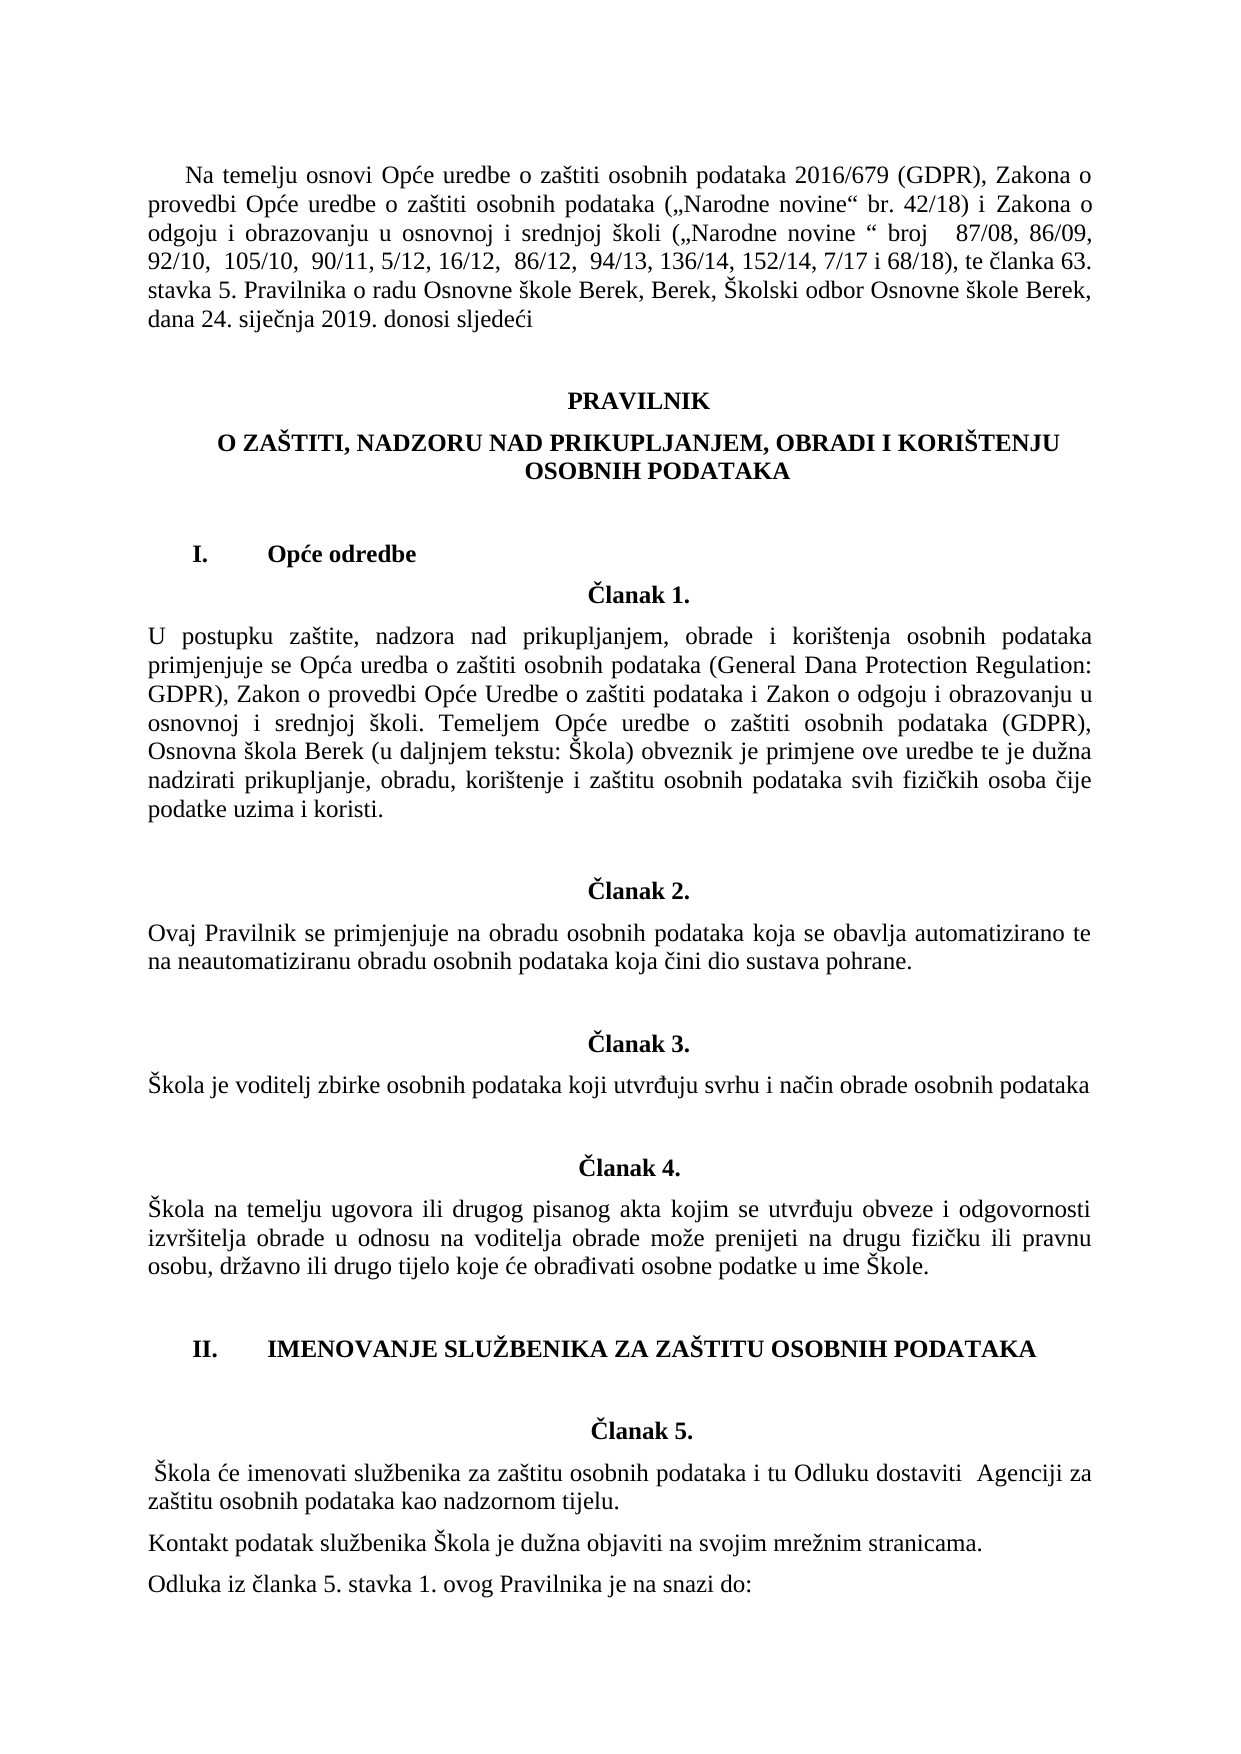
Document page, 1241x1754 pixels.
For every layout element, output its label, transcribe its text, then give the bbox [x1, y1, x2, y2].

text Članak 4. [148, 1153, 1093, 1181]
text PRAVILNIK [185, 386, 1093, 415]
text Škola će imenovati službenika za zaštitu osobnih podataka i tu Odluku dostaviti Agenciji za zaštitu osobnih podataka kao nadzornom tijelu. [110, 1458, 1093, 1515]
text Članak 1. [185, 580, 1093, 609]
text Članak 2. [148, 876, 1093, 905]
list IMENOVANJE SLUŽBENIKA ZA ZAŠTITU OSOBNIH PODATAKA [192, 1334, 1093, 1363]
text Škola na temelju ugovora ili drugog pisanog akta kojim se utvrđuju obveze i odgovornosti izvršitelja obrade u odnosu na voditelja obrade može prenijeti na drugu fizičku ili pravnu osobu, državno ili drugo tijelo koje će obrađivati osobne podatke u ime Škole. [148, 1194, 1093, 1280]
text Na temelju osnovi Opće uredbe o zaštiti osobnih podataka 2016/679 (GDPR), Zakona o provedbi Opće uredbe o zaštiti osobnih podataka („Narodne novine“ br. 42/18) i Zakona o odgoju i obrazovanju u osnovnoj i srednjoj školi („Narodne novine “ broj 87/08, 86/09, 92/10, 105/10, 90/11, 5/12, 16/12, 86/12, 94/13, 136/14, 152/14, 7/17 i 68/18), te članka 63. stavka 5. Pravilnika o radu Osnovne škole Berek, Berek, Školski odbor Osnovne škole Berek, dana 24. siječnja 2019. donosi sljedeći [148, 160, 1093, 333]
text Članak 5. [185, 1416, 1093, 1445]
text Kontakt podatak službenika Škola je dužna objaviti na svojim mrežnim stranicama. [110, 1528, 1093, 1556]
list Opće odredbe [192, 539, 1093, 568]
text O ZAŠTITI, NADZORU NAD PRIKUPLJANJEM, OBRADI I KORIŠTENJU OSOBNIH PODATAKA [185, 428, 1093, 485]
text Odluka iz članka 5. stavka 1. ovog Pravilnika je na snazi do: [110, 1569, 1093, 1598]
text Ovaj Pravilnik se primjenjuje na obradu osobnih podataka koja se obavlja automatizirano te na neautomatiziranu obradu osobnih podataka koja čini dio sustava pohrane. [148, 918, 1093, 975]
text Škola je voditelj zbirke osobnih podataka koji utvrđuju svrhu i način obrade osobnih podataka [148, 1070, 1093, 1099]
text U postupku zaštite, nadzora nad prikupljanjem, obrade i korištenja osobnih podataka primjenjuje se Opća uredba o zaštiti osobnih podataka (General Dana Protection Regulation: GDPR), Zakon o provedbi Opće Uredbe o zaštiti podataka i Zakon o odgoju i obrazovanju u osnovnoj i srednjoj školi. Temeljem Opće uredbe o zaštiti osobnih podataka (GDPR), Osnovna škola Berek (u daljnjem tekstu: Škola) obveznik je primjene ove uredbe te je dužna nadzirati prikupljanje, obradu, korištenje i zaštitu osobnih podataka svih fizičkih osoba čije podatke uzima i koristi. [148, 621, 1093, 823]
text Članak 3. [185, 1029, 1093, 1058]
